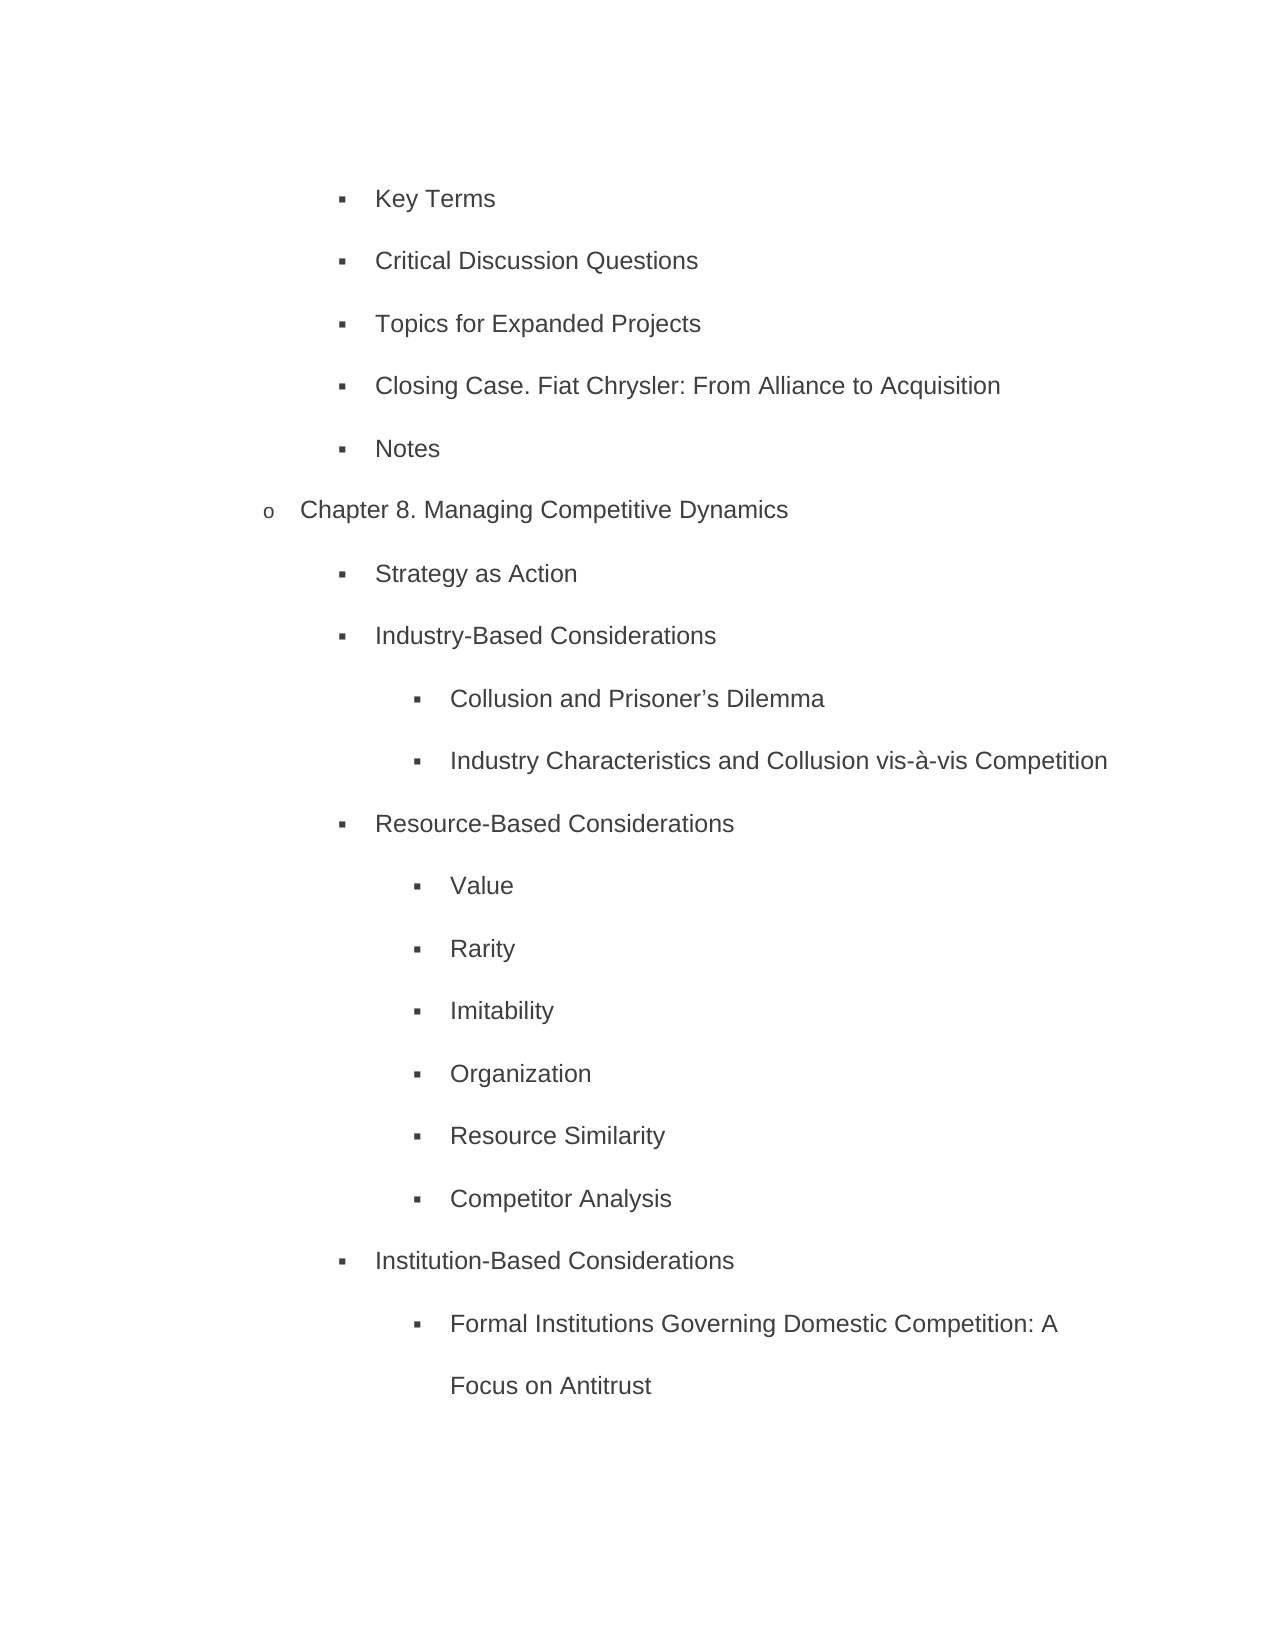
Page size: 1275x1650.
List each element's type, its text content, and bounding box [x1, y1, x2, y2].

list Notes [337, 400, 1125, 462]
list Collusion and Prisoner’s Dilemma [412, 650, 1125, 712]
list Critical Discussion Questions [337, 212, 1125, 275]
list Value [412, 837, 1125, 900]
list Industry Characteristics and Collusion vis-à-vis Competition [412, 712, 1125, 775]
list Industry-Based Considerations [337, 587, 1125, 650]
list Chapter 8. Managing Competitive Dynamics [262, 462, 1125, 525]
list Rarity [412, 900, 1125, 962]
list Formal Institutions Governing Domestic Competition: A Focus on Antitrust [412, 1275, 1125, 1400]
list Strategy as Action [337, 525, 1125, 587]
list Topics for Expanded Projects [337, 275, 1125, 337]
list Organization [412, 1025, 1125, 1087]
list Closing Case. Fiat Chrysler: From Alliance to Acquisition [337, 337, 1125, 400]
list Resource-Based Considerations [337, 775, 1125, 837]
list Key Terms [337, 150, 1125, 212]
list Institution-Based Considerations [337, 1212, 1125, 1275]
list Resource Similarity [412, 1087, 1125, 1150]
list Competitor Analysis [412, 1150, 1125, 1212]
list Imitability [412, 962, 1125, 1025]
